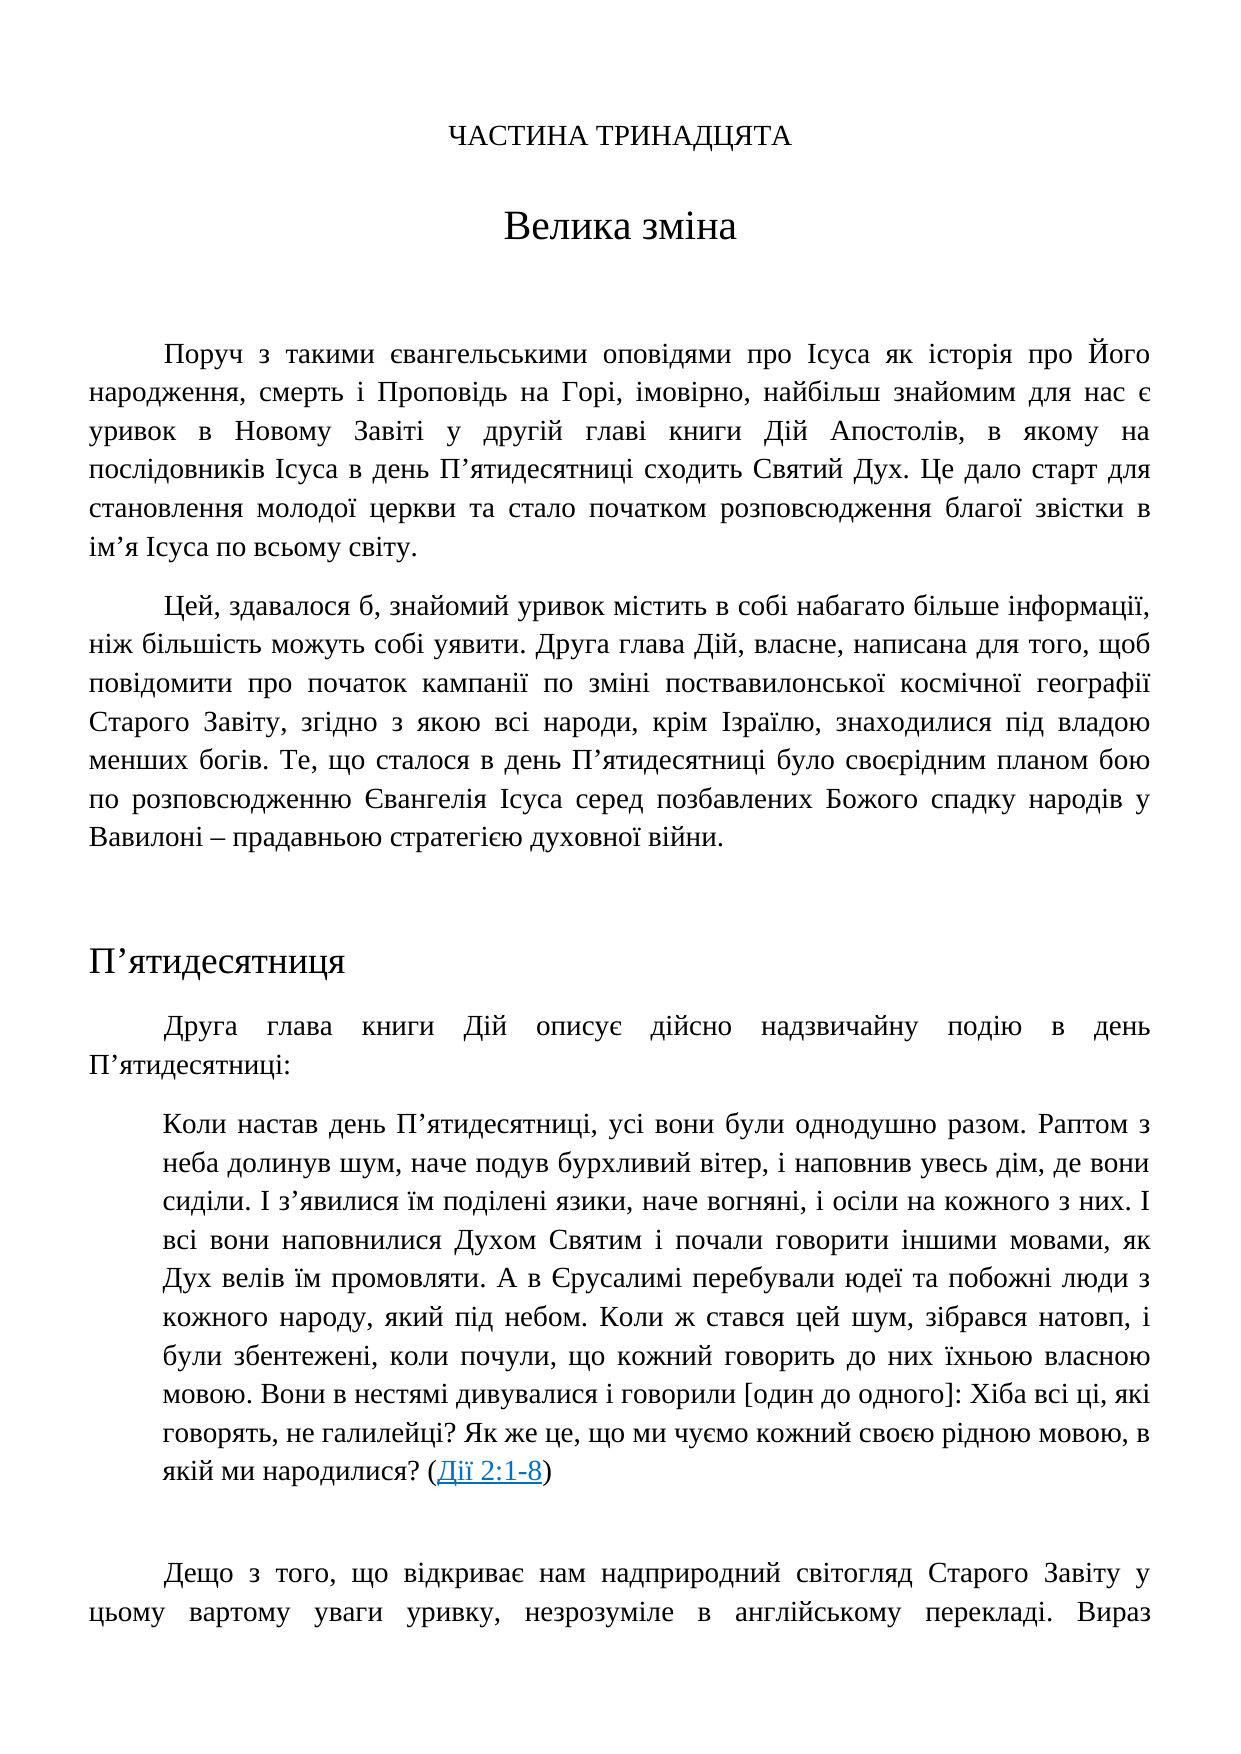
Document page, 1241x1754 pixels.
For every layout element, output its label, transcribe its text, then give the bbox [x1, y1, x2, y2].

text Друга глава книги Дій описує дійсно надзвичайну подію в день П’ятидесятниці: [89, 1008, 1152, 1081]
text Велика зміна [89, 201, 1152, 249]
text Цей, здавалося б, знайомий уривок містить в собі набагато більше інформації, ніж більшість можуть собі уявити. Друга глава Дій, власне, написана для того, щоб повідомити про початок кампанії по зміні поствавилонської космічної географії Старого Завіту, згідно з якою всі народи, крім Ізраїлю, знаходилися під владою менших богів. Те, що сталося в день П’ятидесятниці було своєрідним планом бою по розповсюдженню Євангелія Ісуса серед позбавлених Божого спадку народів у Вавилоні – прадавньою стратегією духовної війни. [89, 588, 1152, 853]
text Поруч з такими євангельськими оповідями про Ісуса як історія про Його народження, смерть і Проповідь на Горі, імовірно, найбільш знайомим для нас є уривок в Новому Завіті у другій главі книги Дій Апостолів, в якому на послідовників Ісуса в день П’ятидесятниці сходить Святий Дух. Це дало старт для становлення молодої церкви та стало початком розповсюдження благої звістки в ім’я Ісуса по всьому світу. [89, 336, 1152, 562]
text П’ятидесятниця [89, 938, 1152, 981]
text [89, 1555, 1152, 1627]
text ЧАСТИНА ТРИНАДЦЯТА [89, 118, 1152, 152]
text Коли настав день П’ятидесятниці, усі вони були однодушно разом. Раптом з неба долинув шум, наче подув бурхливий вітер, і наповнив увесь дім, де вони сиділи. І з’явилися їм поділені язики, наче вогняні, і осіли на кожного з них. І всі вони наповнилися Духом Святим і почали говорити іншими мовами, як Дух велів їм промовляти. А в Єрусалимі перебували юдеї та побожні люди з кожного народу, який під небом. Коли ж стався цей шум, зібрався натовп, і були збентежені, коли почули, що кожний говорить до них їхньою власною мовою. Вони в нестямі дивувалися і говорили [один до одного]: Хіба всі ці, які говорять, не галилейці? Як же це, що ми чуємо кожний своєю рідною мовою, в якій ми народилися? (Дії 2:1-8) [162, 1106, 1152, 1487]
